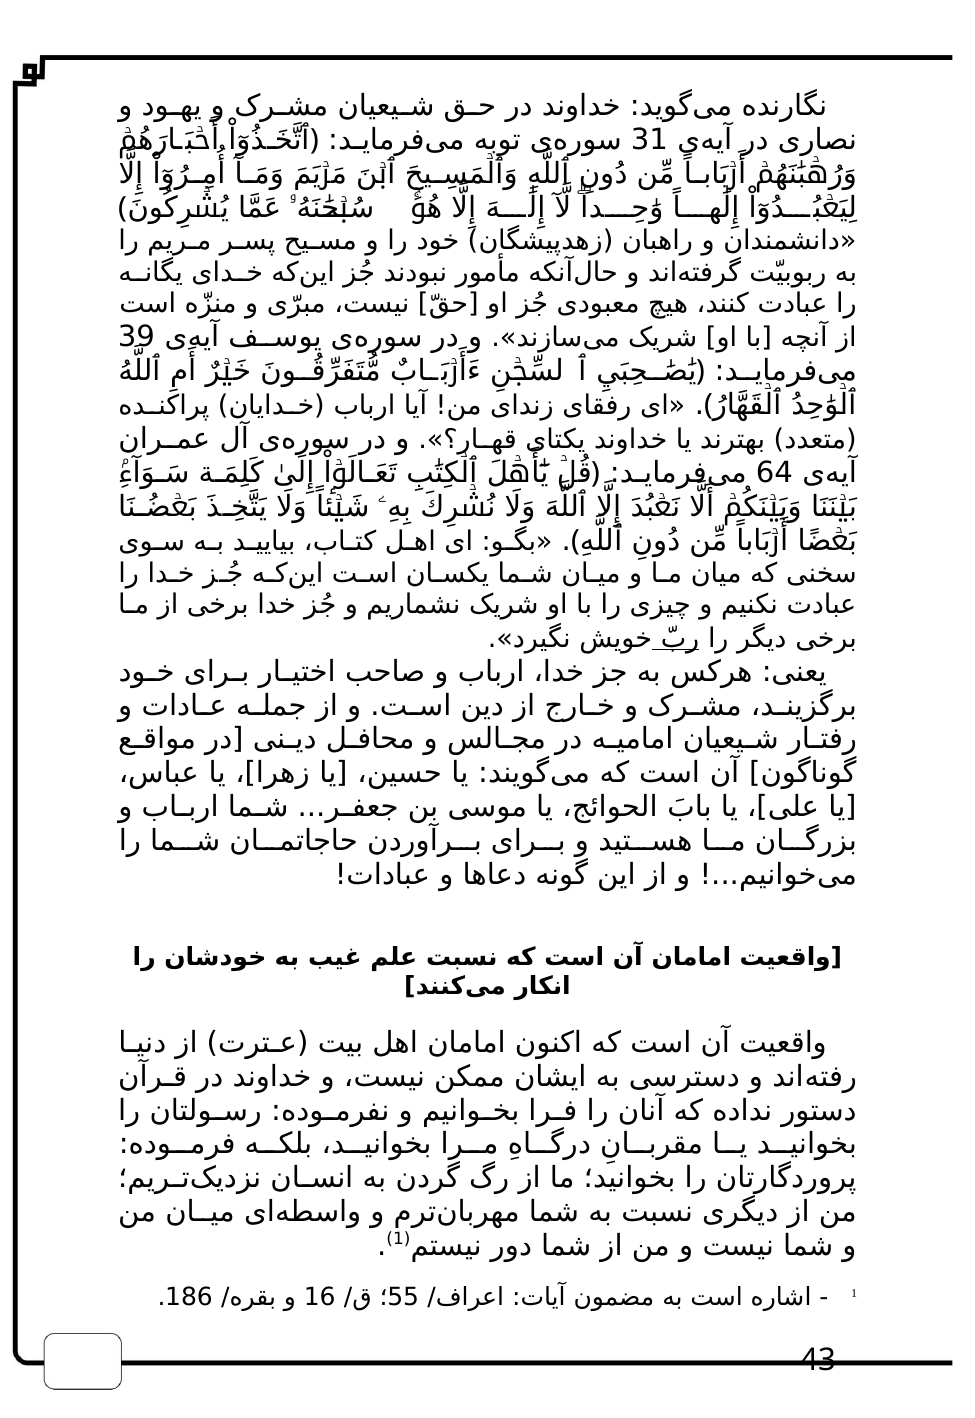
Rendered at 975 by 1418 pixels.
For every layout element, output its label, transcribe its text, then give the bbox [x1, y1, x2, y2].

picture [0, 0, 953, 1418]
text یعنی: هرکس به جز خدا، ارباب و صاحب اختیار برای خود برگزیند، مشرک و خارج از دین است. و از جمله عادات و رفتار شیعیان امامیه در مجالس و محافل دینی [در مواقع گوناگون] آن است که می‌گویند: یا حسین، [یا زهرا]، یا عباس، [یا علی]، یا بابَ الحوائج، یا موسی بن جعفر... شما ارباب و بزرگان ما هستید و برای برآوردن حاجاتمان شما را می‌خوانیم...! و از این گونه دعاها و عبادات! [118, 654, 857, 892]
text نگارنده می‌گوید: خداوند در حق شیعیان مشرک و یهود و نصاری در آیه‌ی 31 سوره‌ی توبه می‌فرماید: ﴿ٱتَّخَذُوٓاْ أَحۡبَارَهُمۡ وَرُهۡبَٰنَهُمۡ أَرۡبَاباً مِّن دُونِ ٱللَّهِ وَٱلۡمَسِيحَ ٱبۡنَ مَرۡيَمَ وَمَآ أُمِرُوٓاْ إِلَّا لِيَعۡبُدُوٓاْ إِلَٰهاً وَٰحِداۖ لَّآ إِلَٰهَ إِلَّا هُوَۚ سُبۡحَٰنَهُۥ عَمَّا يُشۡرِكُونَ﴾ «دانشمندان و راهبان (زهدپیشگان) خود را و مسیح پسر مریم را به ربوبیّت گرفته‌اند و حال‌آنکه مأمور نبودند جُز این‌که خدای یگانه را عبادت کنند، هیچ معبودی جُز او [حقّ] نیست، مبرّی و منزّه است از آنچه [با او] شریک می‌سازند». و در سوره‌ی یوسف آیه‌ی 39 می‌فرماید: ﴿يَٰصَٰحِبَيِ ٱلسِّجۡنِ ءَأَرۡبَابٌ مُّتَفَرِّقُونَ خَيۡرٌ أَمِ ٱللَّهُ ٱلۡوَٰحِدُ ٱلۡقَهَّارُ﴾. «ای رفقای زندای من! آیا ارباب (خدایان) پراکنده (متعدد) بهترند یا خداوند یکتای قهار؟». و در سوره‌ی آل عمران آیه‌ی 64 می‌فرماید: ﴿قُلۡ يَٰٓأَهۡلَ ٱلۡكِتَٰبِ تَعَالَوۡاْ إِلَىٰ كَلِمَة سَوَآءِۢ بَيۡنَنَا وَبَيۡنَكُمۡ أَلَّا نَعۡبُدَ إِلَّا ٱللَّهَ وَلَا نُشۡرِكَ بِهِۦ شَيۡ‍ٔئاً وَلَا يَتَّخِذَ بَعۡضُنَا بَعۡضًا أَرۡبَاباً مِّن دُونِ ٱللَّهِ﴾. «بگو: ای اهل کتاب، بیایید به سوی سخنی که میان ما و میان شما یکسان است این‌که جُز خدا را عبادت نکنیم و چیزی را با او شریک نشماریم و جُز خدا برخی از ما برخی دیگر را ربّ خویش نگیرد». [118, 89, 857, 654]
text واقعیت آن است که اکنون امامان اهل بیت (عترت) از دنیا رفته‌اند و دسترسی به ایشان ممکن نیست، و خداوند در قرآن دستور نداده که آنان را فرا بخوانیم و نفرموده: رسولتان را بخوانید یا مقربانِ درگاهِ مرا بخوانید، بلکه فرموده: پروردگارتان را بخوانید؛ ما از رگ گردن به انسان نزدیک‌تریم؛ من از دیگری نسبت به شما مهربان‌ترم و واسطه‌ای میان من و شما نیست و من از شما دور نیستم(). [118, 1025, 857, 1263]
text [واقعیت امامان آن است که نسبت علم غیب به خودشان را انکار می‌کنند] [118, 942, 857, 1000]
